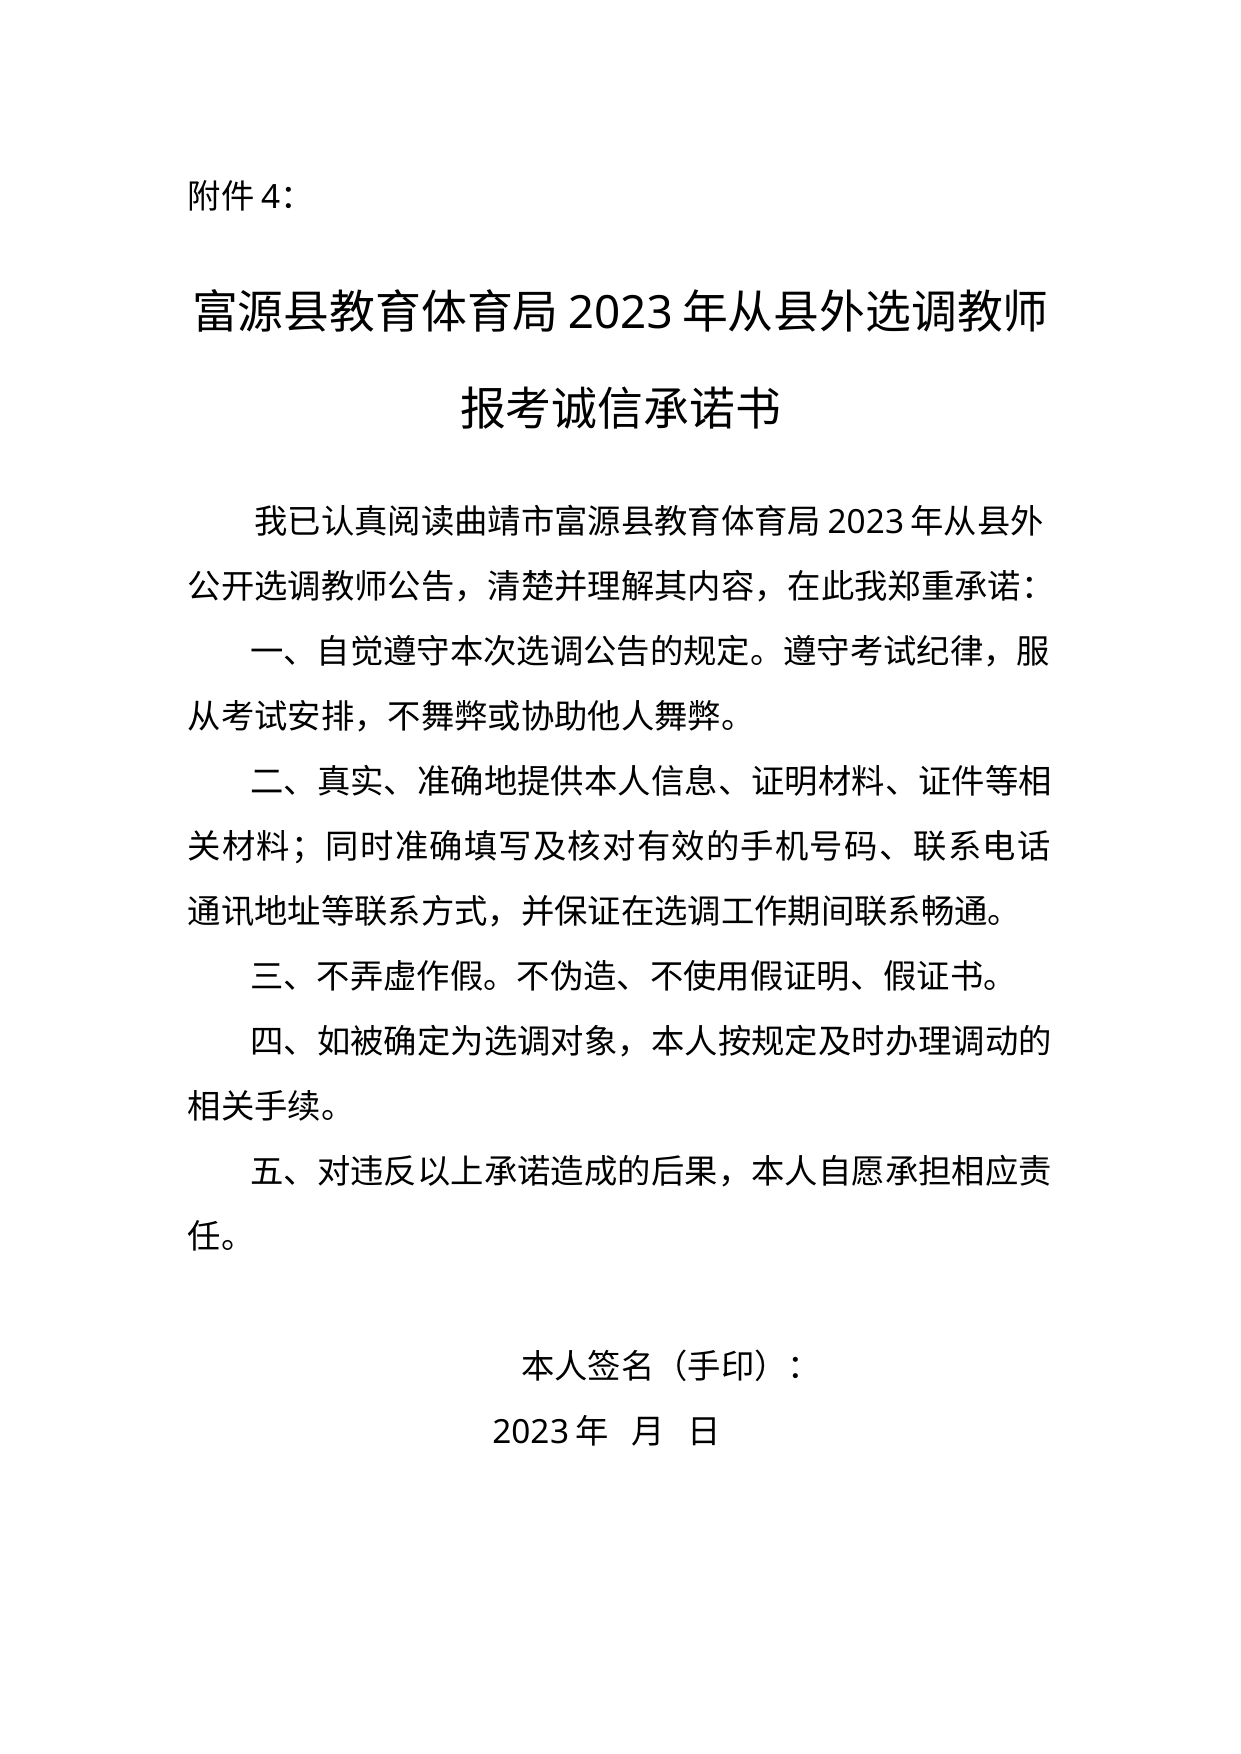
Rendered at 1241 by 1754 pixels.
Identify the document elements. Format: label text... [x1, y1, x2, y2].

text 三、不弄虚作假。不伪造、不使用假证明、假证书。 [187, 942, 1053, 1007]
text 本人签名（手印）： [187, 1332, 1053, 1397]
text 五、对违反以上承诺造成的后果，本人自愿承担相应责任。 [187, 1137, 1053, 1267]
text 附件4： [187, 162, 1053, 227]
text 富源县教育体育局2023年从县外选调教师报考诚信承诺书 [187, 259, 1053, 454]
text 一、自觉遵守本次选调公告的规定。遵守考试纪律，服从考试安排，不舞弊或协助他人舞弊。 [187, 617, 1053, 747]
text 四、如被确定为选调对象，本人按规定及时办理调动的相关手续。 [187, 1007, 1053, 1137]
text 二、真实、准确地提供本人信息、证明材料、证件等相关材料；同时准确填写及核对有效的手机号码、联系电话、通讯地址等联系方式，并保证在选调工作期间联系畅通。 [187, 747, 1053, 942]
text 2023年 月 日 [187, 1397, 1053, 1462]
text 我已认真阅读曲靖市富源县教育体育局2023年从县外公开选调教师公告，清楚并理解其内容，在此我郑重承诺： [187, 487, 1053, 617]
